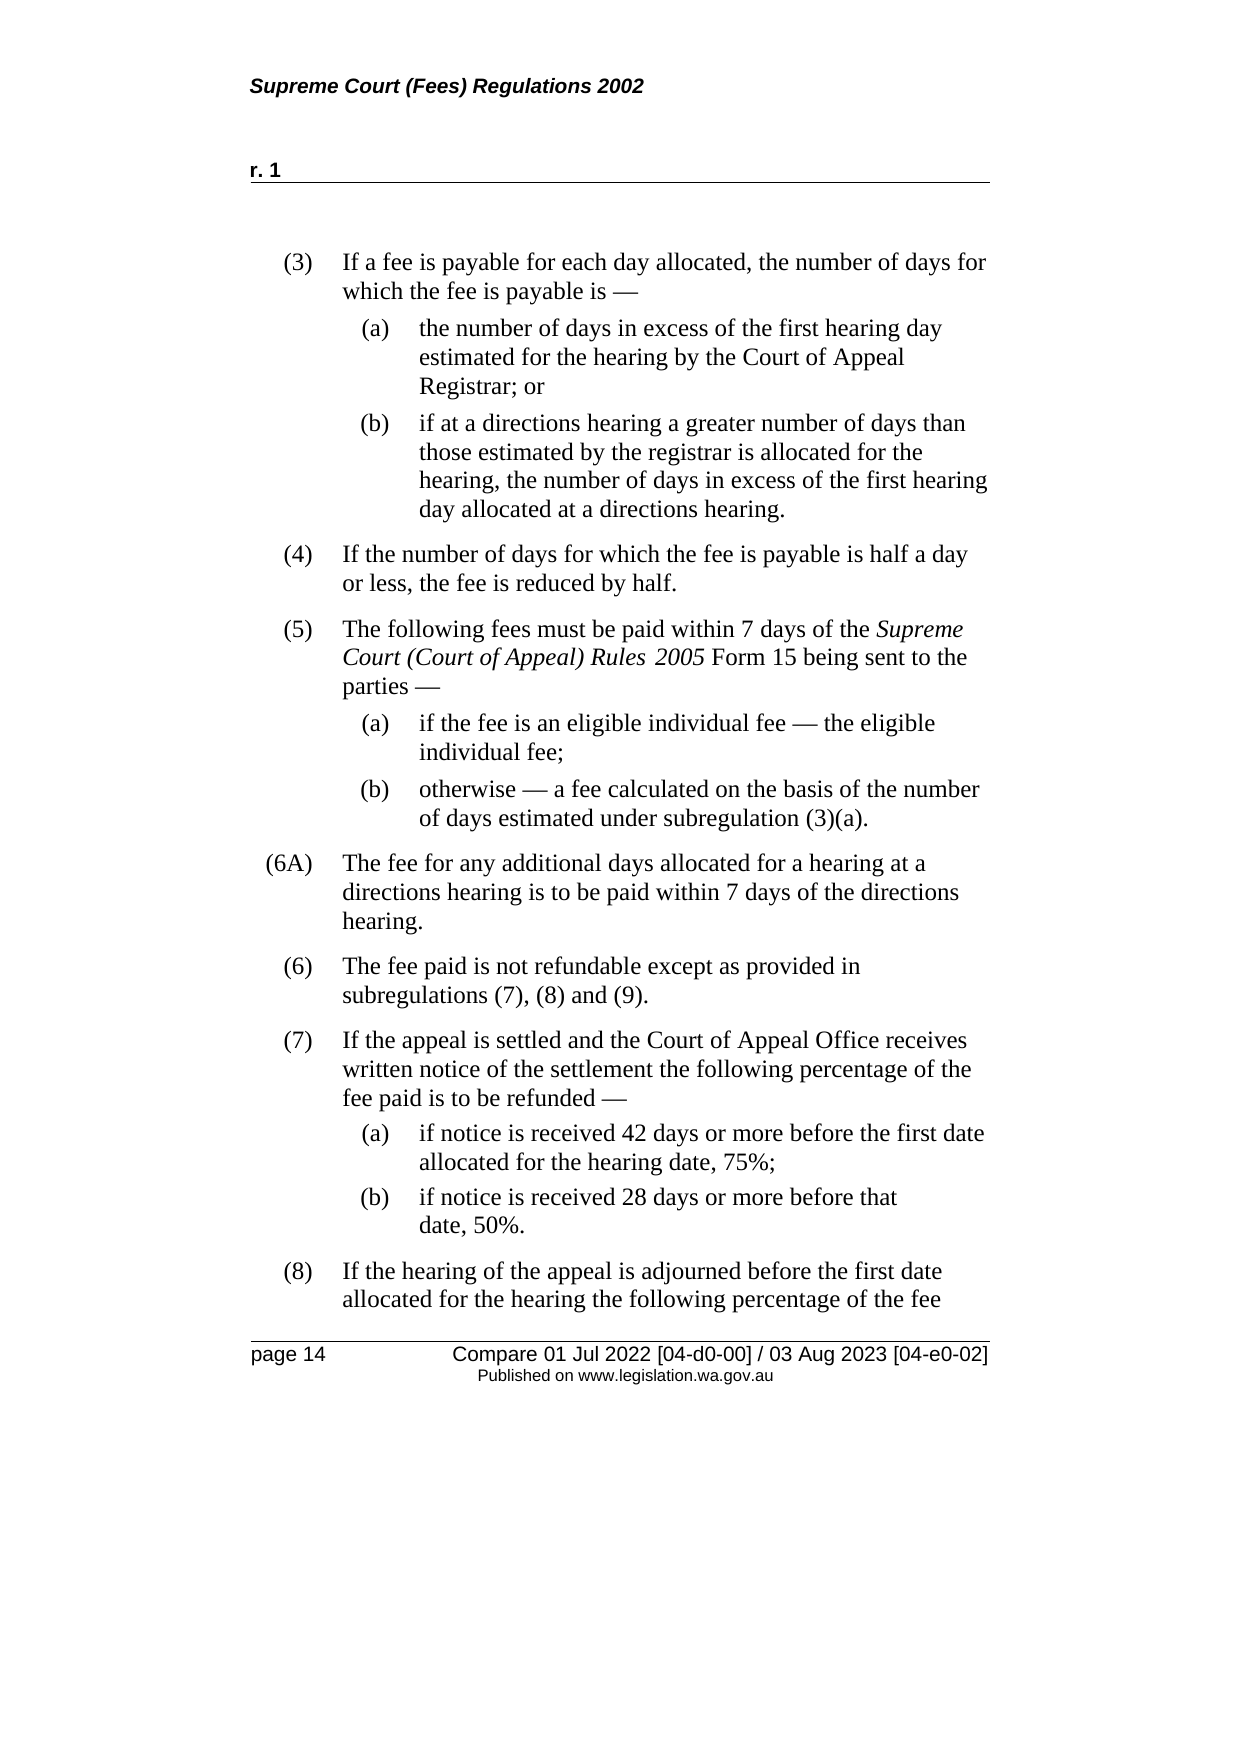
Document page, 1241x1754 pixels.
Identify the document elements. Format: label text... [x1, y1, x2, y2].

text (b) otherwise — a fee calculated on the basis of the number of days estimated under subregulation (3)(a). [251, 774, 990, 832]
text (a) if notice is received 42 days or more before the first date allocated for the hearing date, 75%; [251, 1118, 990, 1175]
text (4) If the number of days for which the fee is payable is half a day or less, the fee is reduced by half. [251, 539, 990, 597]
text (6) The fee paid is not refundable except as provided in subregulations (7), (8) and (9). [251, 951, 990, 1009]
text (3) If a fee is payable for each day allocated, the number of days for which the fee is payable is — [251, 247, 990, 305]
text (a) if the fee is an eligible individual fee — the eligible individual fee; [251, 708, 990, 766]
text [251, 1256, 990, 1313]
text (b) if notice is received 28 days or more before that date, 50%. [251, 1182, 990, 1239]
text (6A) The fee for any additional days allocated for a hearing at a directions hearing is to be paid within 7 days of the directions hearing. [251, 848, 990, 934]
text (7) If the appeal is settled and the Court of Appeal Office receives written notice of the settlement the following percentage of the fee paid is to be refunded — [251, 1025, 990, 1112]
text (5) The following fees must be paid within 7 days of the Supreme Court (Court of Appeal) Rules 2005 Form 15 being sent to the parties — [251, 614, 990, 700]
text (a) the number of days in excess of the first hearing day estimated for the hearing by the Court of Appeal Registrar; or [251, 313, 990, 399]
text (b) if at a directions hearing a greater number of days than those estimated by the registrar is allocated for the hearing, the number of days in excess of the first hearing day allocated at a directions hearing. [251, 408, 990, 523]
